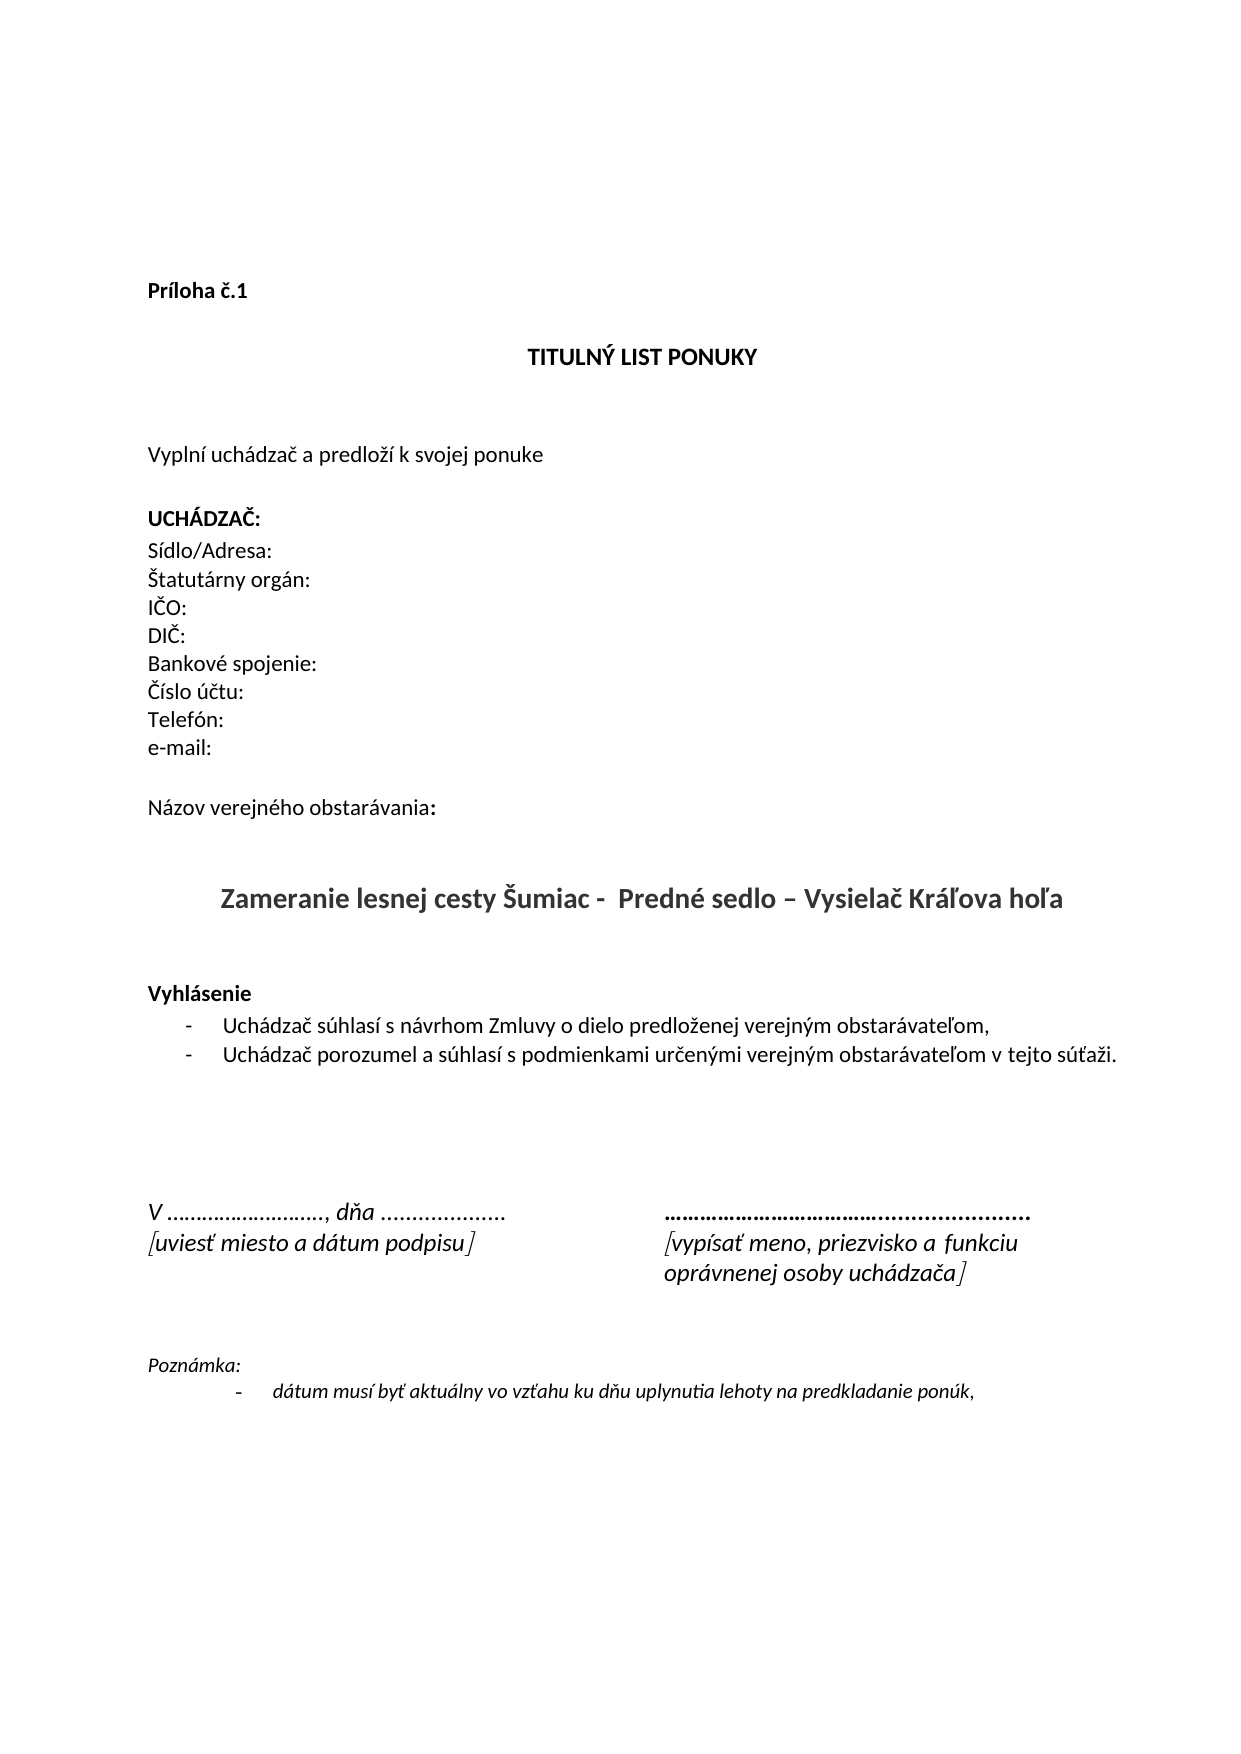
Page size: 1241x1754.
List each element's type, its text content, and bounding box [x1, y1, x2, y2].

text Štatutárny orgán: [148, 565, 1137, 593]
text Poznámka: [148, 1352, 1062, 1378]
text Sídlo/Adresa: [148, 537, 1137, 565]
text oprávnenej osoby uchádzača [590, 1257, 1137, 1288]
text Príloha č.1 [148, 276, 1137, 304]
text V ……………….…….., dňa .................... ………………………………....................... [148, 1196, 1137, 1227]
text DIČ: [148, 621, 1137, 649]
text TITULNÝ LIST PONUKY [148, 341, 1137, 371]
text e-mail: [148, 733, 1137, 761]
text Bankové spojenie: [148, 649, 1137, 677]
list dátum musí byť aktuálny vo vzťahu ku dňu uplynutia lehoty na predkladanie ponúk, [235, 1378, 1137, 1403]
list Uchádzač súhlasí s návrhom Zmluvy o dielo predloženej verejným obstarávateľom, [185, 1012, 1134, 1040]
list Uchádzač porozumel a súhlasí s podmienkami určenými verejným obstarávateľom v tejto súťaži. [185, 1040, 1134, 1068]
text Telefón: [148, 705, 1137, 733]
text IČO: [148, 593, 1137, 621]
text uviesť miesto a dátum podpisu vypísať meno, priezvisko a funkciu [148, 1227, 1137, 1257]
text Vyplní uchádzač a predloží k svojej ponuke [148, 440, 1137, 468]
text Názov verejného obstarávania: [148, 793, 1107, 821]
text Zameranie lesnej cesty Šumiac - Predné sedlo – Vysielač Kráľova hoľa [148, 880, 1137, 916]
text UCHÁDZAČ: [148, 504, 1137, 532]
text Vyhlásenie [148, 979, 1137, 1007]
text Číslo účtu: [148, 677, 1137, 705]
